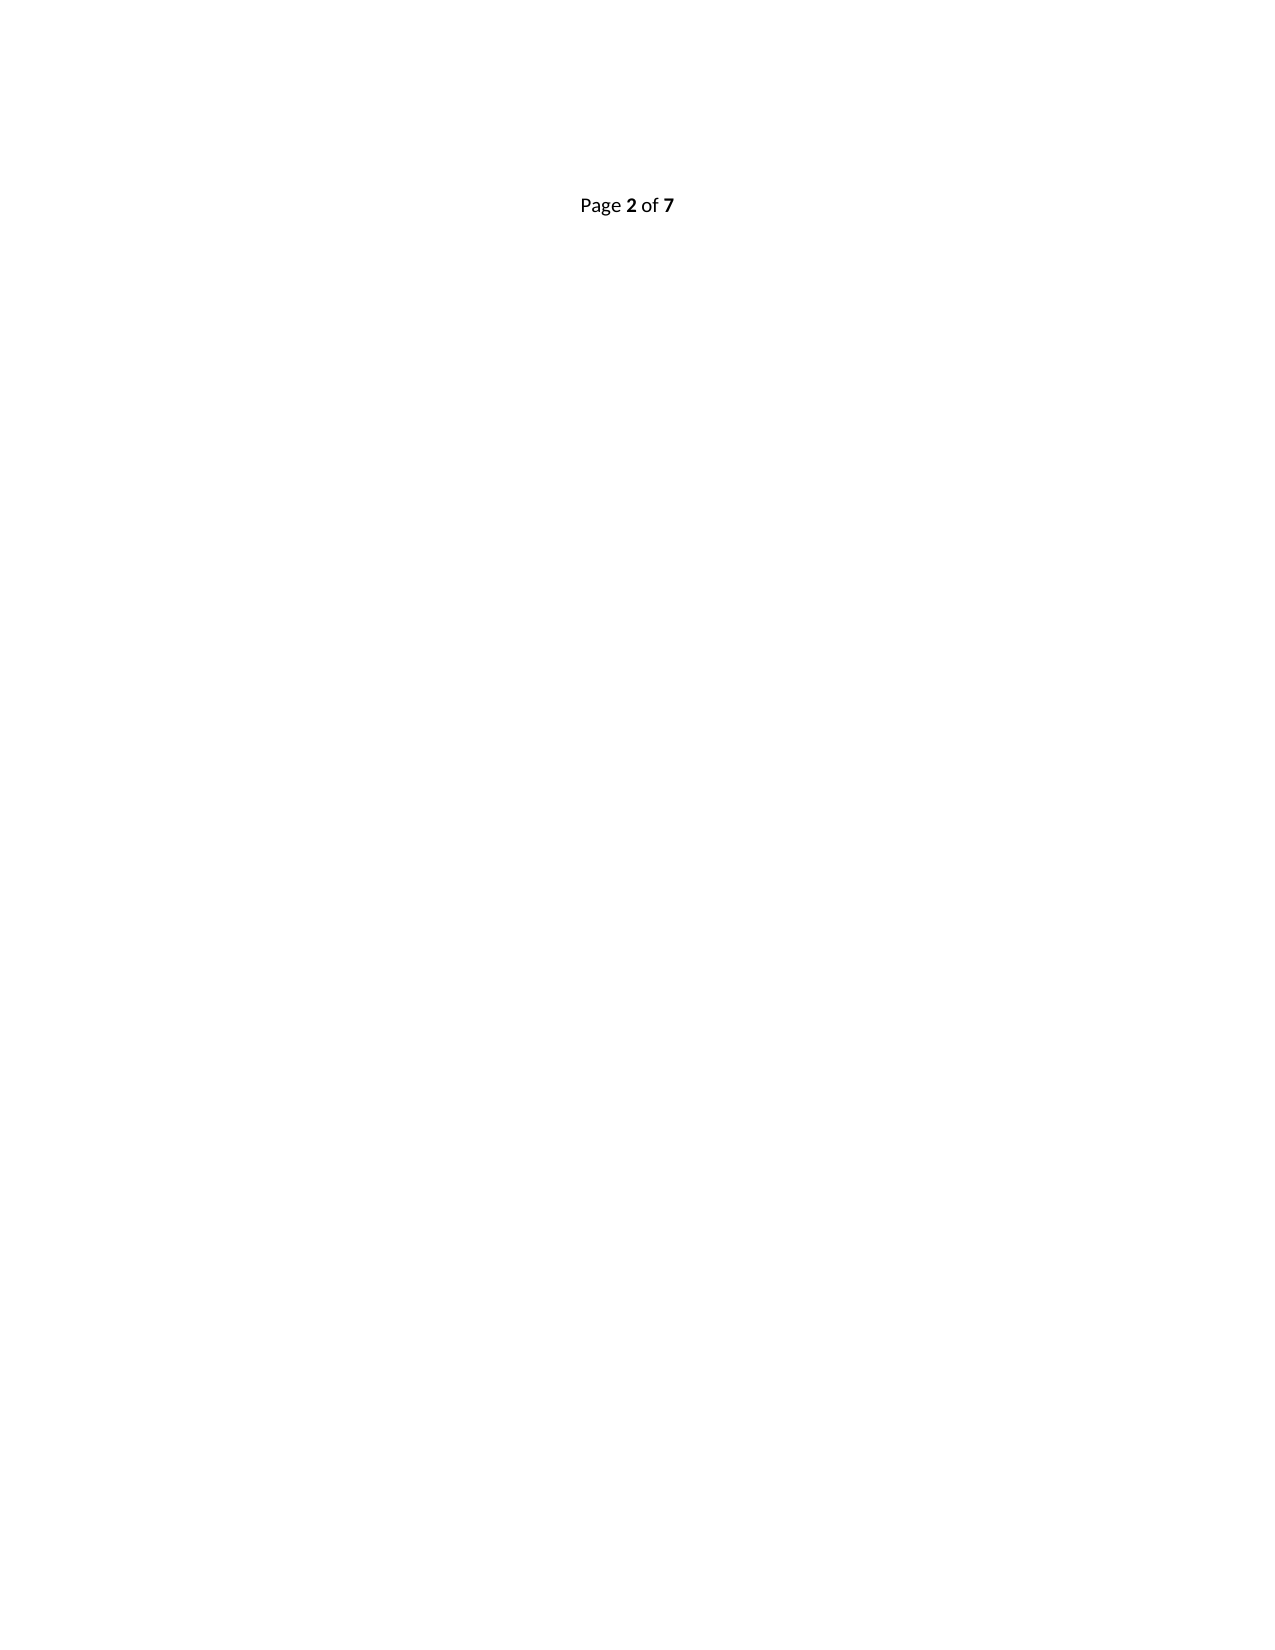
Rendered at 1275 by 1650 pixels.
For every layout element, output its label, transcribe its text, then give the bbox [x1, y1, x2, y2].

text Page 2 of 7 [102, 193, 1152, 218]
